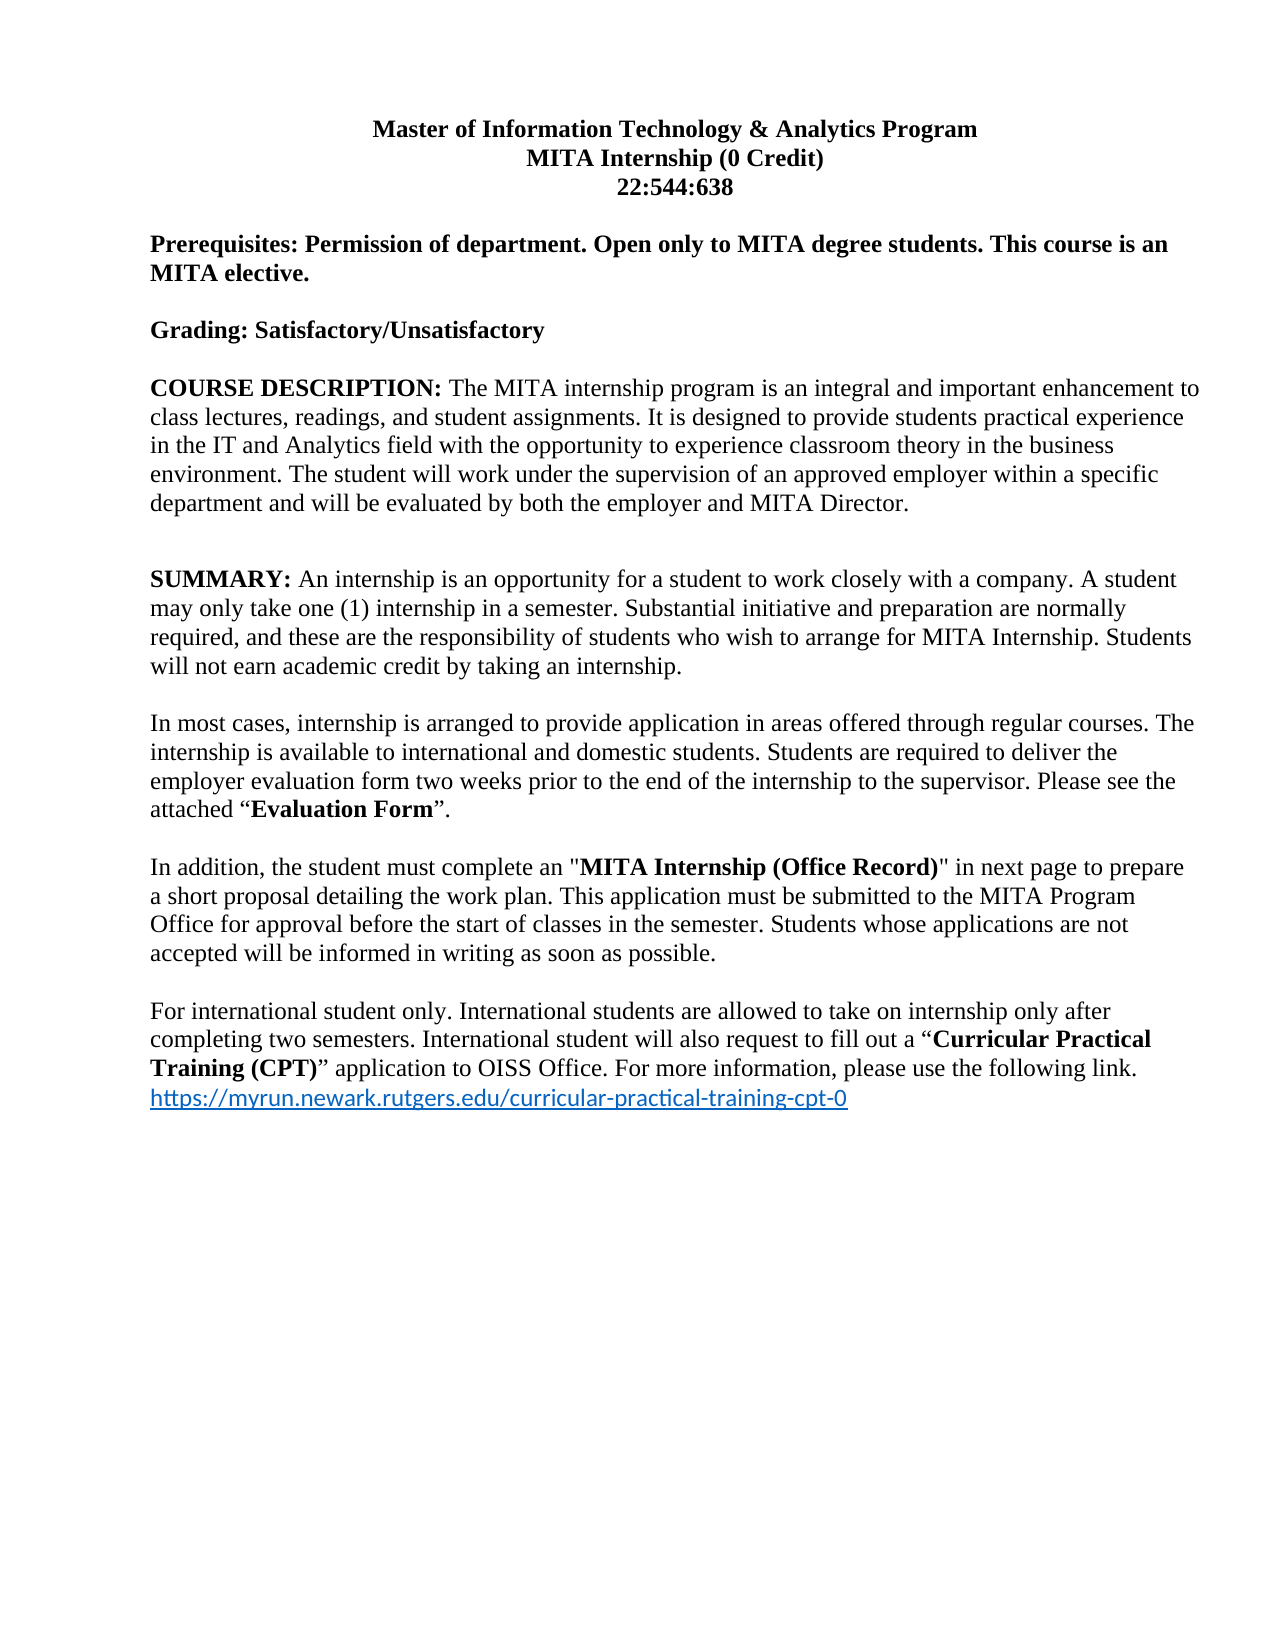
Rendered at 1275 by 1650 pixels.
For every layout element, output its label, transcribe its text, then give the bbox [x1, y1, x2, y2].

text COURSE DESCRIPTION: The MITA internship program is an integral and important enhancement to class lectures, readings, and student assignments. It is designed to provide students practical experience in the IT and Analytics field with the opportunity to experience classroom theory in the business environment. The student will work under the supervision of an approved employer within a specific department and will be evaluated by both the employer and MITA Director. [150, 373, 1200, 517]
text SUMMARY: An internship is an opportunity for a student to work closely with a company. A student may only take one (1) internship in a semester. Substantial initiative and preparation are normally required, and these are the responsibility of students who wish to arrange for MITA Internship. Students will not earn academic credit by taking an internship. [150, 564, 1200, 679]
text In most cases, internship is arranged to provide application in areas offered through regular courses. The internship is available to international and domestic students. Students are required to deliver the employer evaluation form two weeks prior to the end of the internship to the supervisor. Please see the attached “Evaluation Form”. [150, 708, 1200, 823]
text Master of Information Technology & Analytics Program [150, 114, 1200, 143]
text For international student only. International students are allowed to take on internship only after completing two semesters. International student will also request to fill out a “Curricular Practical Training (CPT)” application to OISS Office. For more information, please use the following link. https://myrun.newark.rutgers.edu/curricular-practical-training-cpt-0 [150, 996, 1200, 1112]
text 22:544:638 [150, 172, 1200, 201]
text Prerequisites: Permission of department. Open only to MITA degree students. This course is an MITA elective. [150, 229, 1200, 287]
text MITA Internship (0 Credit) [150, 143, 1200, 172]
text Grading: Satisfactory/Unsatisfactory [150, 316, 1200, 344]
text In addition, the student must complete an "MITA Internship (Office Record)" in next page to prepare a short proposal detailing the work plan. This application must be submitted to the MITA Program Office for approval before the start of classes in the semester. Students whose applications are not accepted will be informed in writing as soon as possible. [150, 852, 1200, 967]
